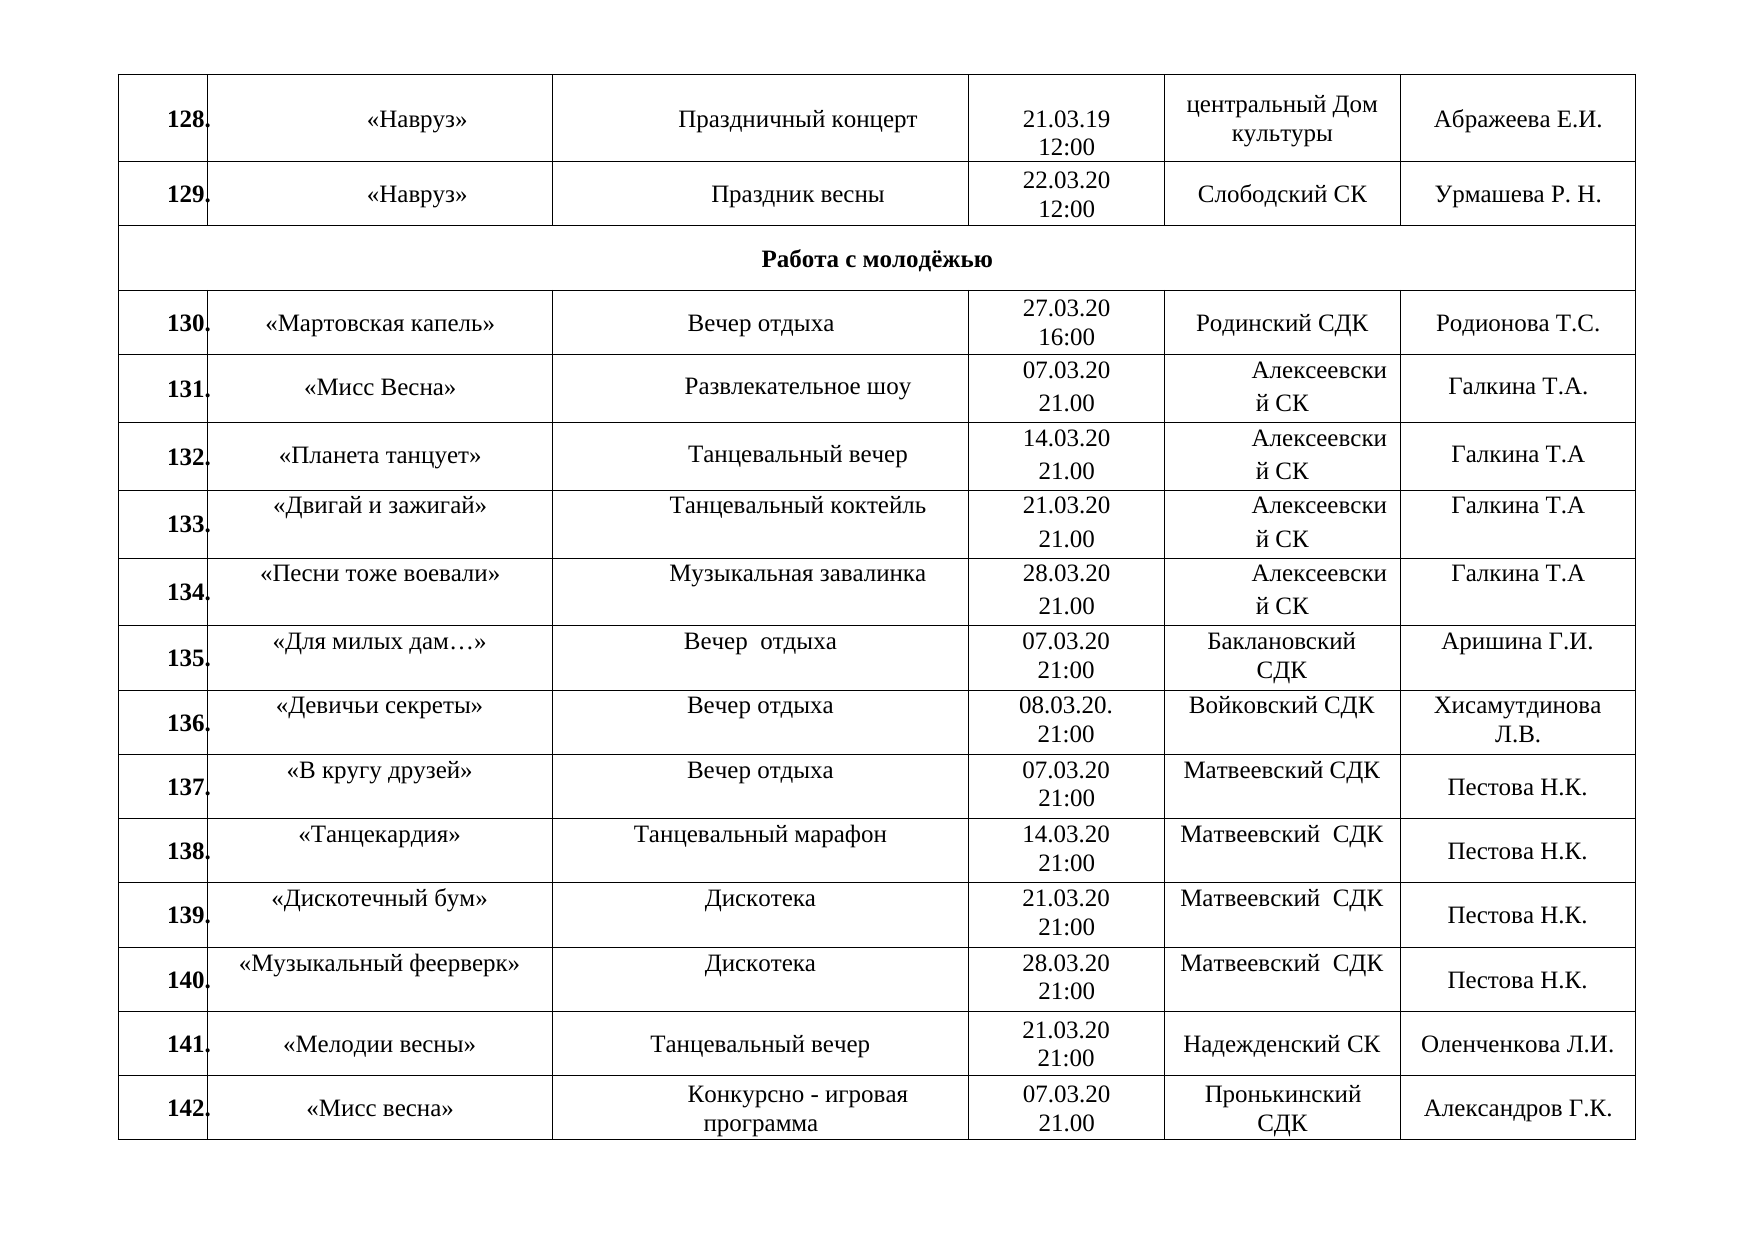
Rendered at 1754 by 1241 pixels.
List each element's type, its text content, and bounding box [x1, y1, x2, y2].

table_cell 28.03.20 21.00 [969, 559, 1164, 625]
table_cell 21.03.20 21:00 [969, 1012, 1164, 1075]
table_cell [119, 883, 207, 947]
table_cell Войковский СДК [1165, 691, 1400, 754]
table_cell Александров Г.К. [1401, 1076, 1635, 1139]
table_cell Пестова Н.К. [1401, 755, 1635, 818]
table_cell «Мелодии весны» [208, 1012, 552, 1075]
table_cell 21.03.20 21:00 [969, 883, 1164, 947]
table_cell Конкурсно - игровая программа [553, 1076, 968, 1139]
table_cell [119, 819, 207, 882]
table_cell Матвеевский СДК [1165, 755, 1400, 818]
table_cell Матвеевский СДК [1165, 883, 1400, 947]
table_cell Абражеева Е.И. [1401, 75, 1635, 161]
table_cell Хисамутдинова Л.В. [1401, 691, 1635, 754]
table_cell Галкина Т.А [1401, 559, 1635, 625]
table_cell центральный Дом культуры [1165, 75, 1400, 161]
table_cell Оленченкова Л.И. [1401, 1012, 1635, 1075]
table_cell 07.03.20 21:00 [969, 755, 1164, 818]
table_cell [119, 355, 207, 422]
table_cell Вечер отдыха [553, 691, 968, 754]
table_cell «Навруз» [208, 162, 552, 225]
table_cell Матвеевский СДК [1165, 948, 1400, 1011]
table_cell Пронькинский СДК [1165, 1076, 1400, 1139]
table_cell Алексеевский СК [1165, 491, 1400, 557]
table_cell Матвеевский СДК [1165, 819, 1400, 882]
table_cell [119, 75, 207, 161]
table_cell 07.03.20 21.00 [969, 1076, 1164, 1139]
table_cell «Музыкальный феерверк» [208, 948, 552, 1011]
table_cell Пестова Н.К. [1401, 948, 1635, 1011]
table_cell Алексеевский СК [1165, 355, 1400, 422]
table_cell Праздник весны [553, 162, 968, 225]
table_cell Галкина Т.А [1401, 423, 1635, 489]
table_cell «Для милых дам…» [208, 626, 552, 689]
table_cell Алексеевский СК [1165, 559, 1400, 625]
table_cell [119, 291, 207, 354]
table_cell 27.03.20 16:00 [969, 291, 1164, 354]
table_cell Работа с молодёжью [119, 226, 1635, 290]
table_cell Вечер отдыха [553, 755, 968, 818]
table_cell Надежденский СК [1165, 1012, 1400, 1075]
table_cell Танцевальный вечер [553, 1012, 968, 1075]
table_cell «Танцекардия» [208, 819, 552, 882]
table_cell Родинский СДК [1165, 291, 1400, 354]
table_cell «Песни тоже воевали» [208, 559, 552, 625]
table_cell Танцевальный коктейль [553, 491, 968, 557]
table_cell 21.03.19 12:00 [969, 75, 1164, 161]
table_cell Пестова Н.К. [1401, 883, 1635, 947]
table_cell Аришина Г.И. [1401, 626, 1635, 689]
table_cell «Навруз» [208, 75, 552, 161]
table_cell «Мартовская капель» [208, 291, 552, 354]
table_cell [119, 948, 207, 1011]
table_cell Баклановский СДК [1165, 626, 1400, 689]
table_cell 14.03.20 21:00 [969, 819, 1164, 882]
table_cell Дискотека [553, 948, 968, 1011]
table_cell Алексеевский СК [1165, 423, 1400, 489]
table_cell 22.03.20 12:00 [969, 162, 1164, 225]
table_cell «Дискотечный бум» [208, 883, 552, 947]
table_cell [119, 626, 207, 689]
table_cell Слободский СК [1165, 162, 1400, 225]
table_cell «Мисс Весна» [208, 355, 552, 422]
table_cell [119, 162, 207, 225]
table_cell 14.03.20 21.00 [969, 423, 1164, 489]
table_cell 07.03.20 21.00 [969, 355, 1164, 422]
table_cell [119, 755, 207, 818]
table_cell 08.03.20. 21:00 [969, 691, 1164, 754]
table_cell 28.03.20 21:00 [969, 948, 1164, 1011]
table_cell [119, 559, 207, 625]
table_cell Вечер отдыха [553, 291, 968, 354]
table_cell «Девичьи секреты» [208, 691, 552, 754]
table_cell Урмашева Р. Н. [1401, 162, 1635, 225]
table_cell Родионова Т.С. [1401, 291, 1635, 354]
table_cell [119, 491, 207, 557]
table_cell Галкина Т.А. [1401, 355, 1635, 422]
table_cell Музыкальная завалинка [553, 559, 968, 625]
table_cell Галкина Т.А [1401, 491, 1635, 557]
table_cell Развлекательное шоу [553, 355, 968, 422]
table_cell «Мисс весна» [208, 1076, 552, 1139]
table_cell «Двигай и зажигай» [208, 491, 552, 557]
table_cell 07.03.20 21:00 [969, 626, 1164, 689]
table_cell «В кругу друзей» [208, 755, 552, 818]
table_cell [119, 1076, 207, 1139]
table_cell «Планета танцует» [208, 423, 552, 489]
table_cell Вечер отдыха [553, 626, 968, 689]
table_cell Пестова Н.К. [1401, 819, 1635, 882]
table_cell [119, 1012, 207, 1075]
table_cell Танцевальный вечер [553, 423, 968, 489]
table_cell Танцевальный марафон [553, 819, 968, 882]
table_cell [119, 423, 207, 489]
table_cell Праздничный концерт [553, 75, 968, 161]
table_cell 21.03.20 21.00 [969, 491, 1164, 557]
table_cell Дискотека [553, 883, 968, 947]
table_cell [119, 691, 207, 754]
